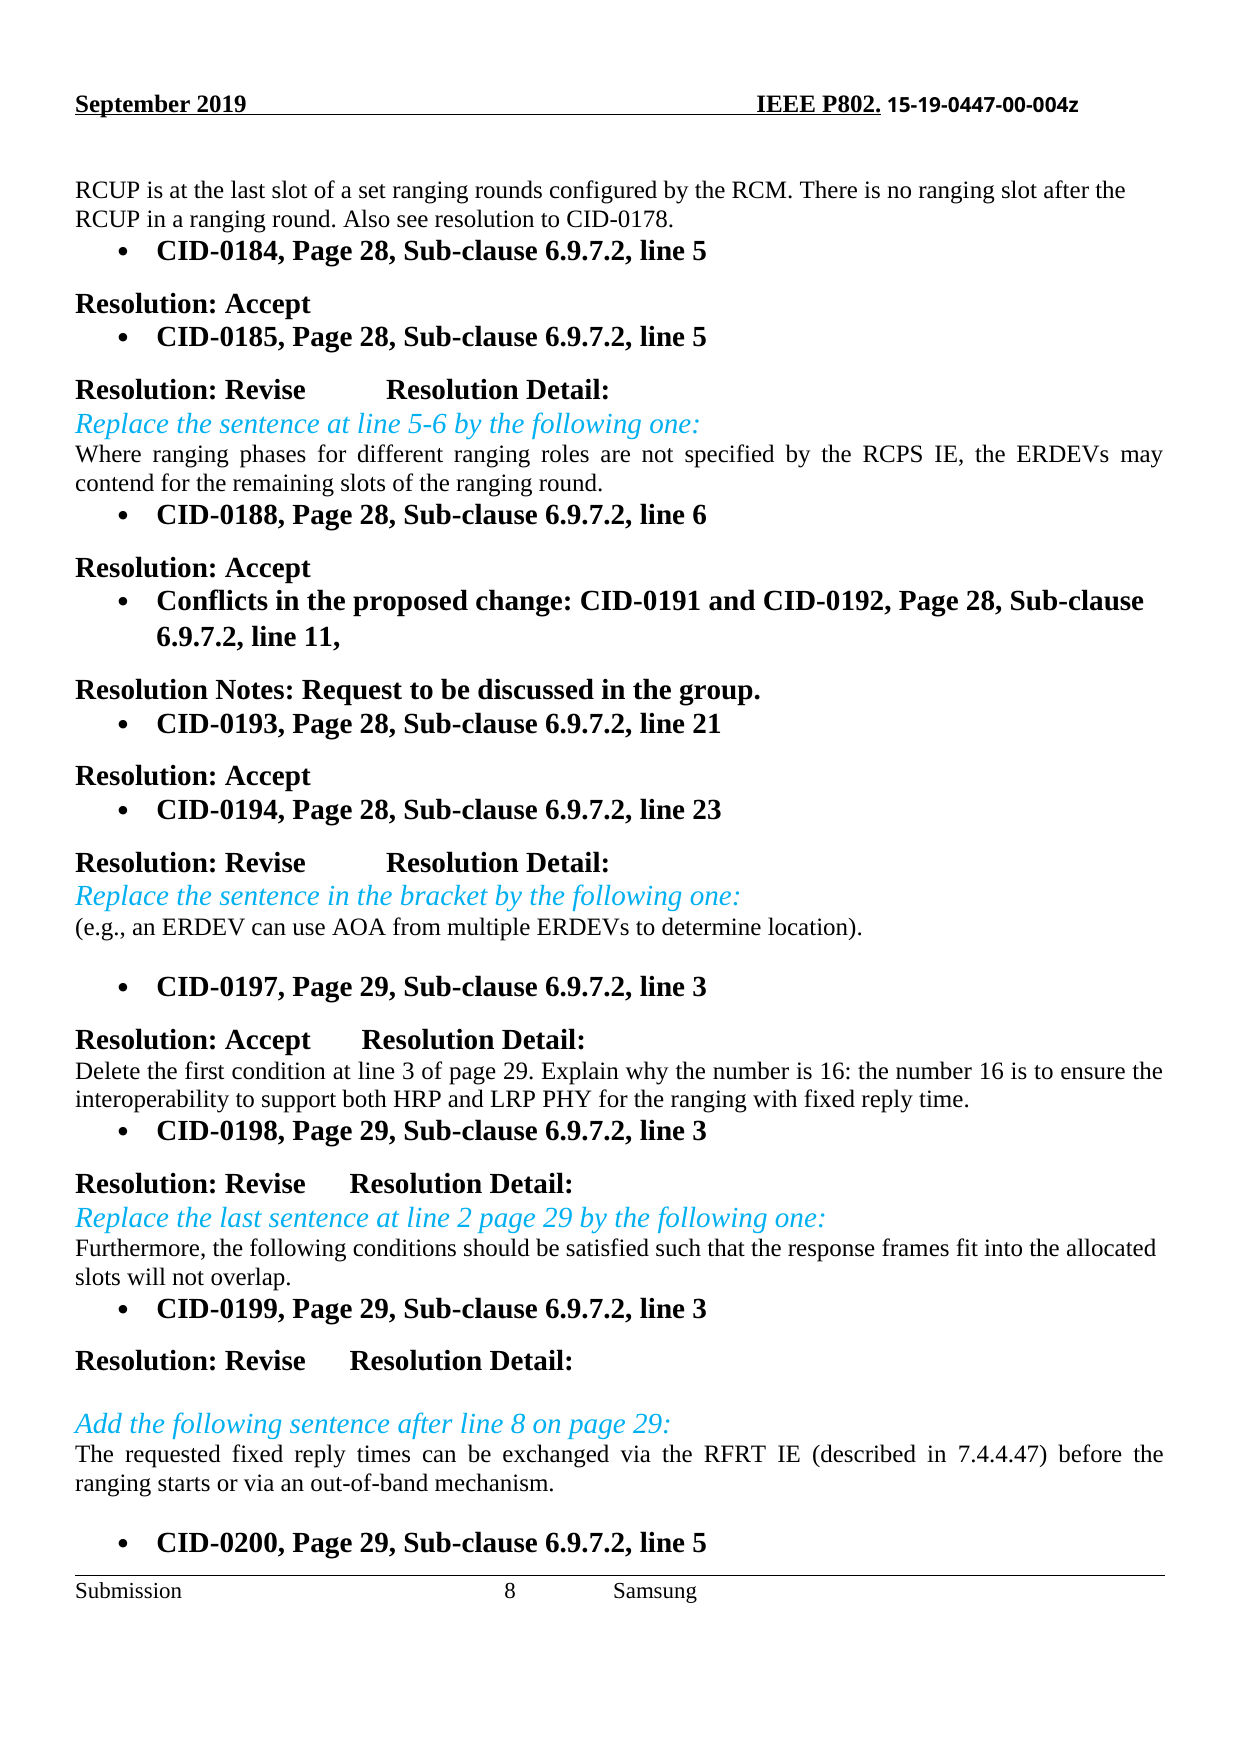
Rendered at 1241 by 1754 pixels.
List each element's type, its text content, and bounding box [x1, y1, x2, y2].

text Add the following sentence after line 8 on page 29: [75, 1406, 1165, 1439]
list CID-0185, Page 28, Sub-clause 6.9.7.2, line 5 [119, 319, 1165, 353]
list CID-0194, Page 28, Sub-clause 6.9.7.2, line 23 [119, 792, 1165, 826]
text The requested fixed reply times can be exchanged via the RFRT IE (described in 7.4.4.47) before the ranging starts or via an out-of-band mechanism. [75, 1439, 1165, 1497]
text Replace the sentence in the bracket by the following one: [75, 878, 1165, 912]
text Resolution: Accept Resolution Detail: [75, 1022, 1165, 1056]
text Resolution: Accept [75, 286, 1165, 319]
list CID-0197, Page 29, Sub-clause 6.9.7.2, line 3 [119, 969, 1165, 1003]
text Delete the first condition at line 3 of page 29. Explain why the number is 16: the number 16 is to ensure the interoperability to support both HRP and LRP PHY for the ranging with fixed reply time. [75, 1056, 1165, 1113]
text Resolution: Accept [75, 758, 1165, 792]
text Where ranging phases for different ranging roles are not specified by the RCPS IE, the ERDEVs may contend for the remaining slots of the ranging round. [75, 439, 1165, 497]
list Conflicts in the proposed change: CID-0191 and CID-0192, Page 28, Sub-clause 6.9.7.2, line 11, [119, 583, 1165, 653]
list CID-0200, Page 29, Sub-clause 6.9.7.2, line 5 [119, 1526, 1165, 1559]
list CID-0198, Page 29, Sub-clause 6.9.7.2, line 3 [119, 1113, 1165, 1147]
list CID-0193, Page 28, Sub-clause 6.9.7.2, line 21 [119, 706, 1165, 739]
text Resolution: Revise Resolution Detail: [75, 1166, 1165, 1200]
text Resolution: Revise Resolution Detail: [75, 1343, 1165, 1377]
text RCUP is at the last slot of a set ranging rounds configured by the RCM. There is no ranging slot after the RCUP in a ranging round. Also see resolution to CID-0178. [75, 176, 1165, 233]
text Resolution Notes: Request to be discussed in the group. [75, 672, 1165, 706]
text Replace the last sentence at line 2 page 29 by the following one: [75, 1200, 1165, 1233]
text Resolution: Accept [75, 550, 1165, 583]
list CID-0184, Page 28, Sub-clause 6.9.7.2, line 5 [119, 233, 1165, 267]
list CID-0188, Page 28, Sub-clause 6.9.7.2, line 6 [119, 497, 1165, 530]
text Replace the sentence at line 5-6 by the following one: [75, 406, 1165, 439]
text Resolution: Revise Resolution Detail: [75, 372, 1165, 406]
text (e.g., an ERDEV can use AOA from multiple ERDEVs to determine location). [75, 912, 1165, 941]
text Resolution: Revise Resolution Detail: [75, 845, 1165, 878]
list CID-0199, Page 29, Sub-clause 6.9.7.2, line 3 [119, 1291, 1165, 1324]
text Furthermore, the following conditions should be satisfied such that the response frames fit into the allocated slots will not overlap. [75, 1233, 1165, 1291]
